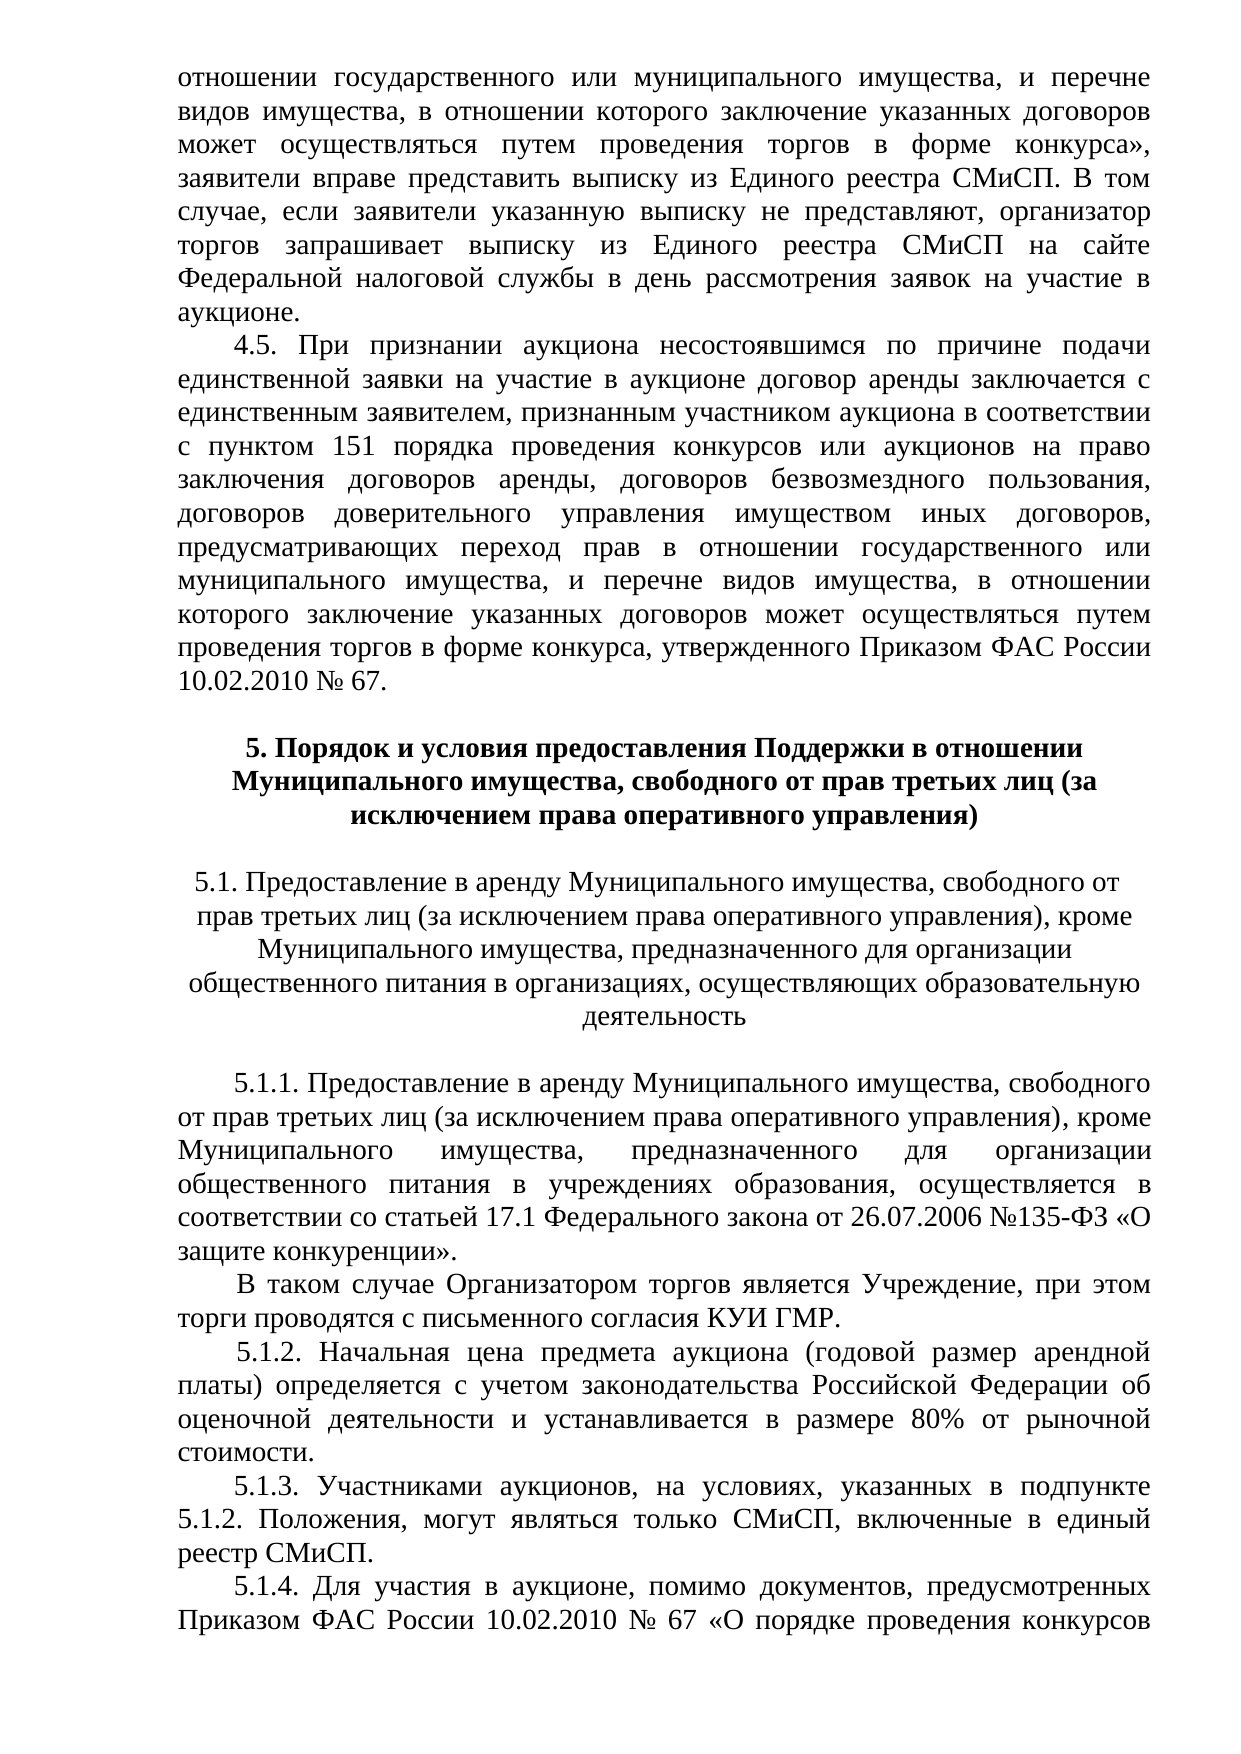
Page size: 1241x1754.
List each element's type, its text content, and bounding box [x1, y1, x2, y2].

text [177, 1568, 1152, 1636]
list 5.1. Предоставление в аренду Муниципального имущества, свободного от прав третьих лиц (за исключением права оперативного управления), кроме Муниципального имущества, предназначенного для организации общественного питания в организациях, осуществляющих образовательную деятельность [162, 864, 1152, 1032]
text 5.1.2. Начальная цена предмета аукциона (годовой размер арендной платы) определяется с учетом законодательства Российской Федерации об оценочной деятельности и устанавливается в размере 80% от рыночной стоимости. [177, 1334, 1152, 1468]
text 4.5. При признании аукциона несостоявшимся по причине подачи единственной заявки на участие в аукционе договор аренды заключается с единственным заявителем, признанным участником аукциона в соответствии с пунктом 151 порядка проведения конкурсов или аукционов на право заключения договоров аренды, договоров безвозмездного пользования, договоров доверительного управления имуществом иных договоров, предусматривающих переход прав в отношении государственного или муниципального имущества, и перечне видов имущества, в отношении которого заключение указанных договоров может осуществляться путем проведения торгов в форме конкурса, утвержденного Приказом ФАС России 10.02.2010 № 67. [177, 327, 1152, 696]
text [177, 59, 1152, 327]
text 5.1.1. Предоставление в аренду Муниципального имущества, свободного от прав третьих лиц (за исключением права оперативного управления), кроме Муниципального имущества, предназначенного для организации общественного питания в учреждениях образования, осуществляется в соответствии со статьей 17.1 Федерального закона от 26.07.2006 №135-ФЗ «О защите конкуренции». [177, 1065, 1152, 1267]
text В таком случае Организатором торгов является Учреждение, при этом торги проводятся с письменного согласия КУИ ГМР. [177, 1267, 1152, 1334]
list 5. Порядок и условия предоставления Поддержки в отношении Муниципального имущества, свободного от прав третьих лиц (за исключением права оперативного управления) [177, 730, 1152, 831]
text 5.1.3. Участниками аукционов, на условиях, указанных в подпункте 5.1.2. Положения, могут являться только СМиСП, включенные в единый реестр СМиСП. [177, 1468, 1152, 1568]
